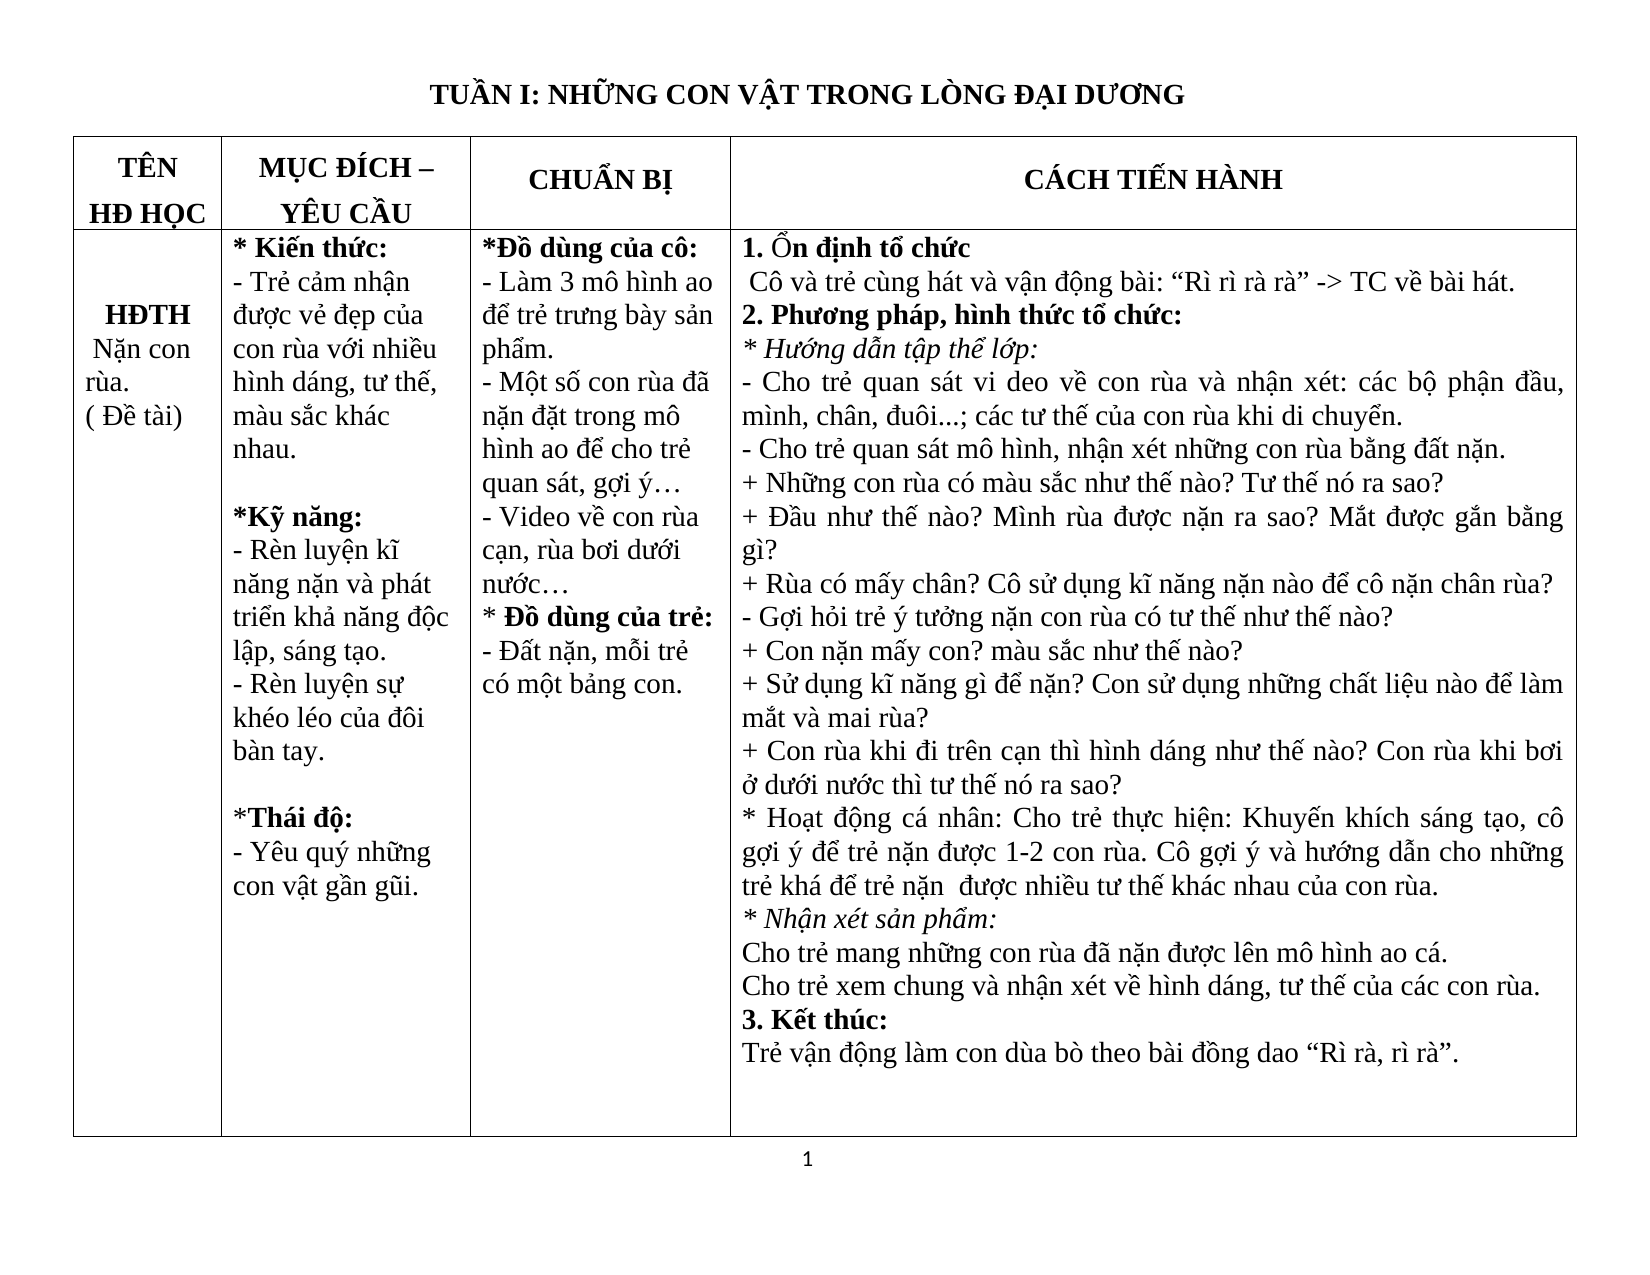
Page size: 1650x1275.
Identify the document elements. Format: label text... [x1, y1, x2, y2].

table_header MỤC ĐÍCH – YÊU CẦU [222, 137, 470, 229]
table_cell HĐTH Nặn con rùa. ( Đề tài) [74, 230, 221, 1136]
table_header CHUẨN BỊ [471, 137, 730, 229]
table_header CÁCH TIẾN HÀNH [731, 137, 1576, 229]
table_header TÊN HĐ HỌC [74, 137, 221, 229]
text TUẦN I: NHỮNG CON VẬT TRONG LÒNG ĐẠI DƯƠNG [59, 77, 1556, 110]
table_cell 1. Ổn định tổ chức Cô và trẻ cùng hát và vận động bài: “Rì rì rà rà” -> TC về bài hát. 2. Phương pháp, hình thức tổ chức: * Hướng dẫn tập thể lớp: - Cho trẻ quan sát vi deo về con rùa và nhận xét: các bộ phận đầu, mình, chân, đuôi...; các tư thế của con rùa khi di chuyển. - Cho trẻ quan sát mô hình, nhận xét những con rùa bằng đất nặn. + Những con rùa có màu sắc như thế nào? Tư thế nó ra sao? + Đầu như thế nào? Mình rùa được nặn ra sao? Mắt được gắn bằng gì? + Rùa có mấy chân? Cô sử dụng kĩ năng nặn nào để cô nặn chân rùa? - Gợi hỏi trẻ ý tưởng nặn con rùa có tư thế như thế nào? + Con nặn mấy con? màu sắc như thế nào? + Sử dụng kĩ năng gì để nặn? Con sử dụng những chất liệu nào để làm mắt và mai rùa? + Con rùa khi đi trên cạn thì hình dáng như thế nào? Con rùa khi bơi ở dưới nước thì tư thế nó ra sao? * Hoạt động cá nhân: Cho trẻ thực hiện: Khuyến khích sáng tạo, cô gợi ý để trẻ nặn được 1-2 con rùa. Cô gợi ý và hướng dẫn cho những trẻ khá để trẻ nặn được nhiều tư thế khác nhau của con rùa. * Nhận xét sản phẩm: Cho trẻ mang những con rùa đã nặn được lên mô hình ao cá. Cho trẻ xem chung và nhận xét về hình dáng, tư thế của các con rùa. 3. Kết thúc: Trẻ vận động làm con dùa bò theo bài đồng dao “Rì rà, rì rà”. [731, 230, 1576, 1136]
table_cell * Kiến thức: - Trẻ cảm nhận được vẻ đẹp của con rùa với nhiều hình dáng, tư thế, màu sắc khác nhau. *Kỹ năng: - Rèn luyện kĩ năng nặn và phát triển khả năng độc lập, sáng tạo. - Rèn luyện sự khéo léo của đôi bàn tay. *Thái độ: - Yêu quý những con vật gần gũi. [222, 230, 470, 1136]
table_cell *Đồ dùng của cô: - Làm 3 mô hình ao để trẻ trưng bày sản phẩm. - Một số con rùa đã nặn đặt trong mô hình ao để cho trẻ quan sát, gợi ý… - Video về con rùa cạn, rùa bơi dưới nước… * Đồ dùng của trẻ: - Đất nặn, mỗi trẻ có một bảng con. [471, 230, 730, 1136]
